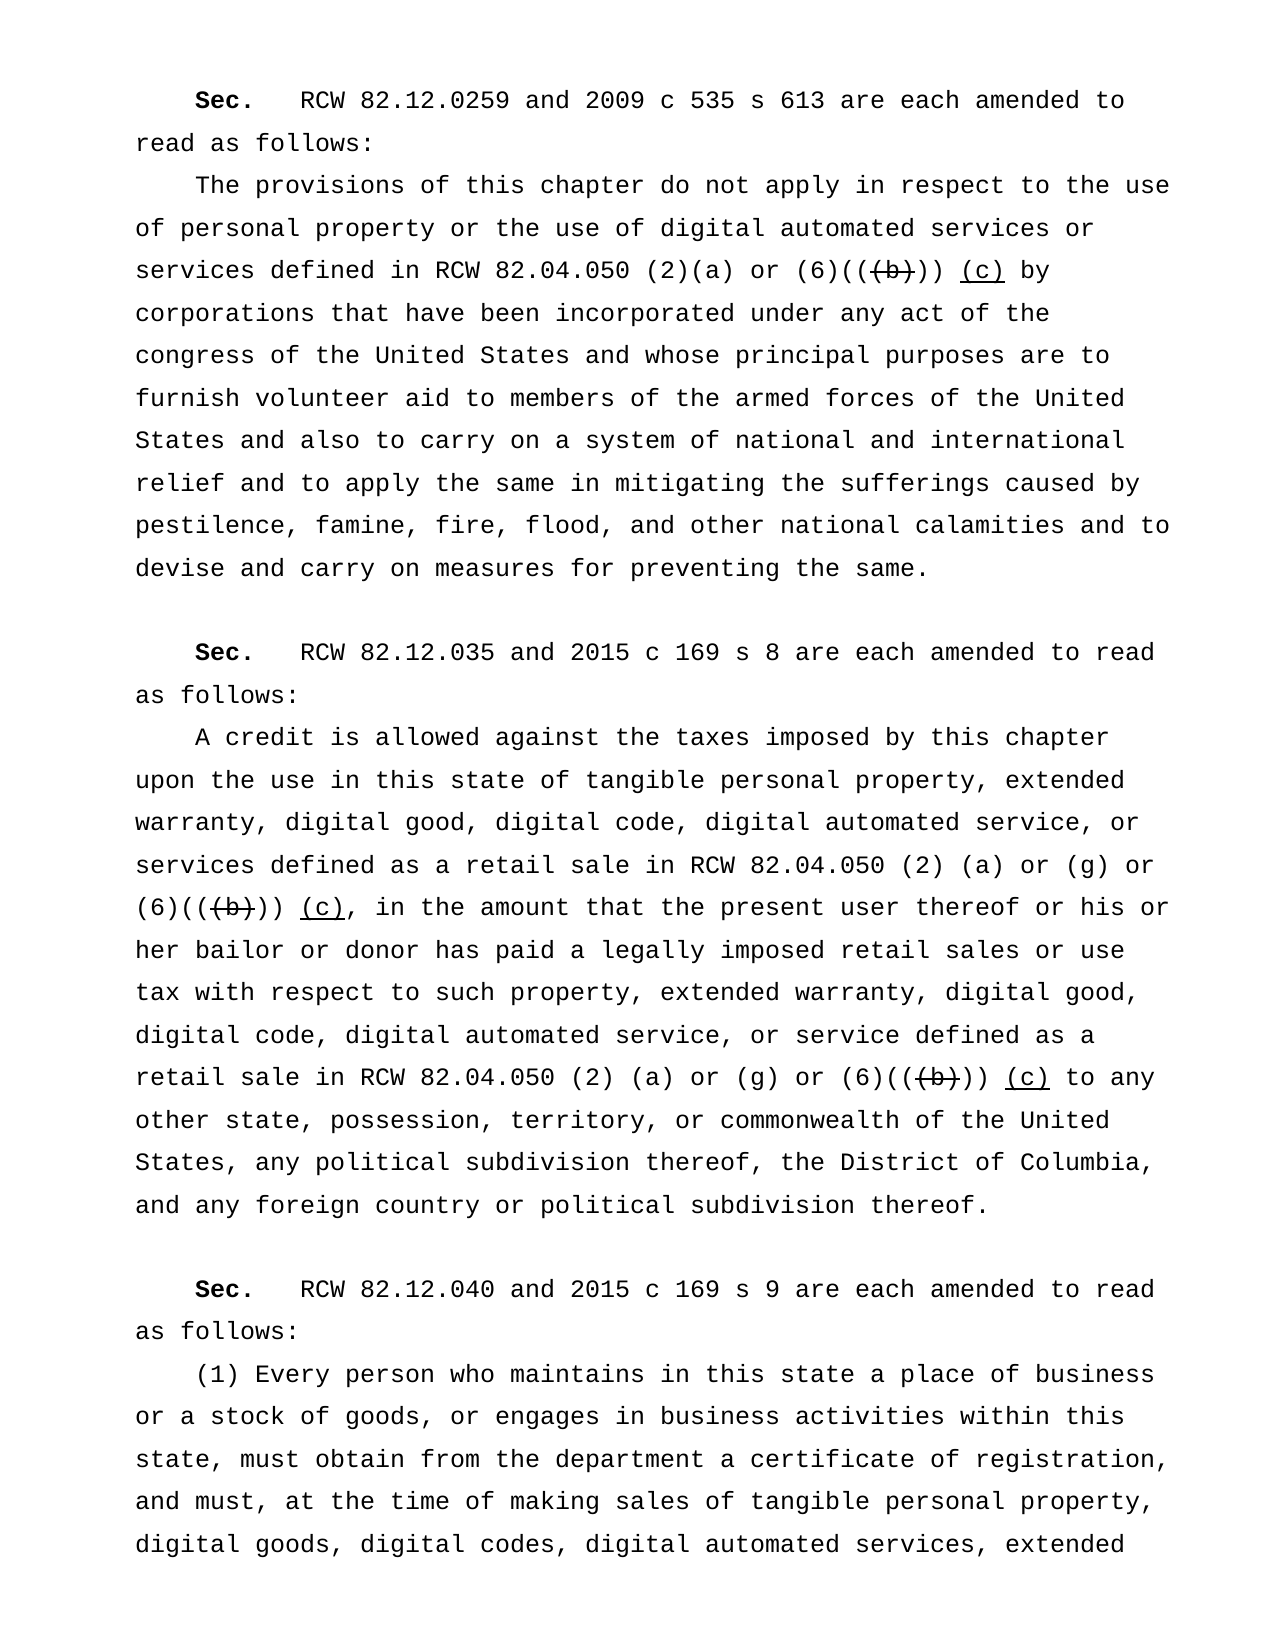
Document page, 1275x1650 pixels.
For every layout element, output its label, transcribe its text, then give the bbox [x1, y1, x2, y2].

text A credit is allowed against the taxes imposed by this chapter upon the use in this state of tangible personal property, extended warranty, digital good, digital code, digital automated service, or services defined as a retail sale in RCW 82.04.050 (2) (a) or (g) or (6)(((b))) (c), in the amount that the present user thereof or his or her bailor or donor has paid a legally imposed retail sales or use tax with respect to such property, extended warranty, digital good, digital code, digital automated service, or service defined as a retail sale in RCW 82.04.050 (2) (a) or (g) or (6)(((b))) (c) to any other state, possession, territory, or commonwealth of the United States, any political subdivision thereof, the District of Columbia, and any foreign country or political subdivision thereof. [135, 712, 1170, 1222]
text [135, 1348, 1170, 1561]
text The provisions of this chapter do not apply in respect to the use of personal property or the use of digital automated services or services defined in RCW 82.04.050 (2)(a) or (6)(((b))) (c) by corporations that have been incorporated under any act of the congress of the United States and whose principal purposes are to furnish volunteer aid to members of the armed forces of the United States and also to carry on a system of national and international relief and to apply the same in mitigating the sufferings caused by pestilence, famine, fire, flood, and other national calamities and to devise and carry on measures for preventing the same. [135, 160, 1170, 585]
text Sec. RCW 82.12.0259 and 2009 c 535 s 613 are each amended to read as follows: [135, 75, 1170, 160]
text Sec. RCW 82.12.035 and 2015 c 169 s 8 are each amended to read as follows: [135, 627, 1170, 712]
text Sec. RCW 82.12.040 and 2015 c 169 s 9 are each amended to read as follows: [135, 1263, 1170, 1348]
